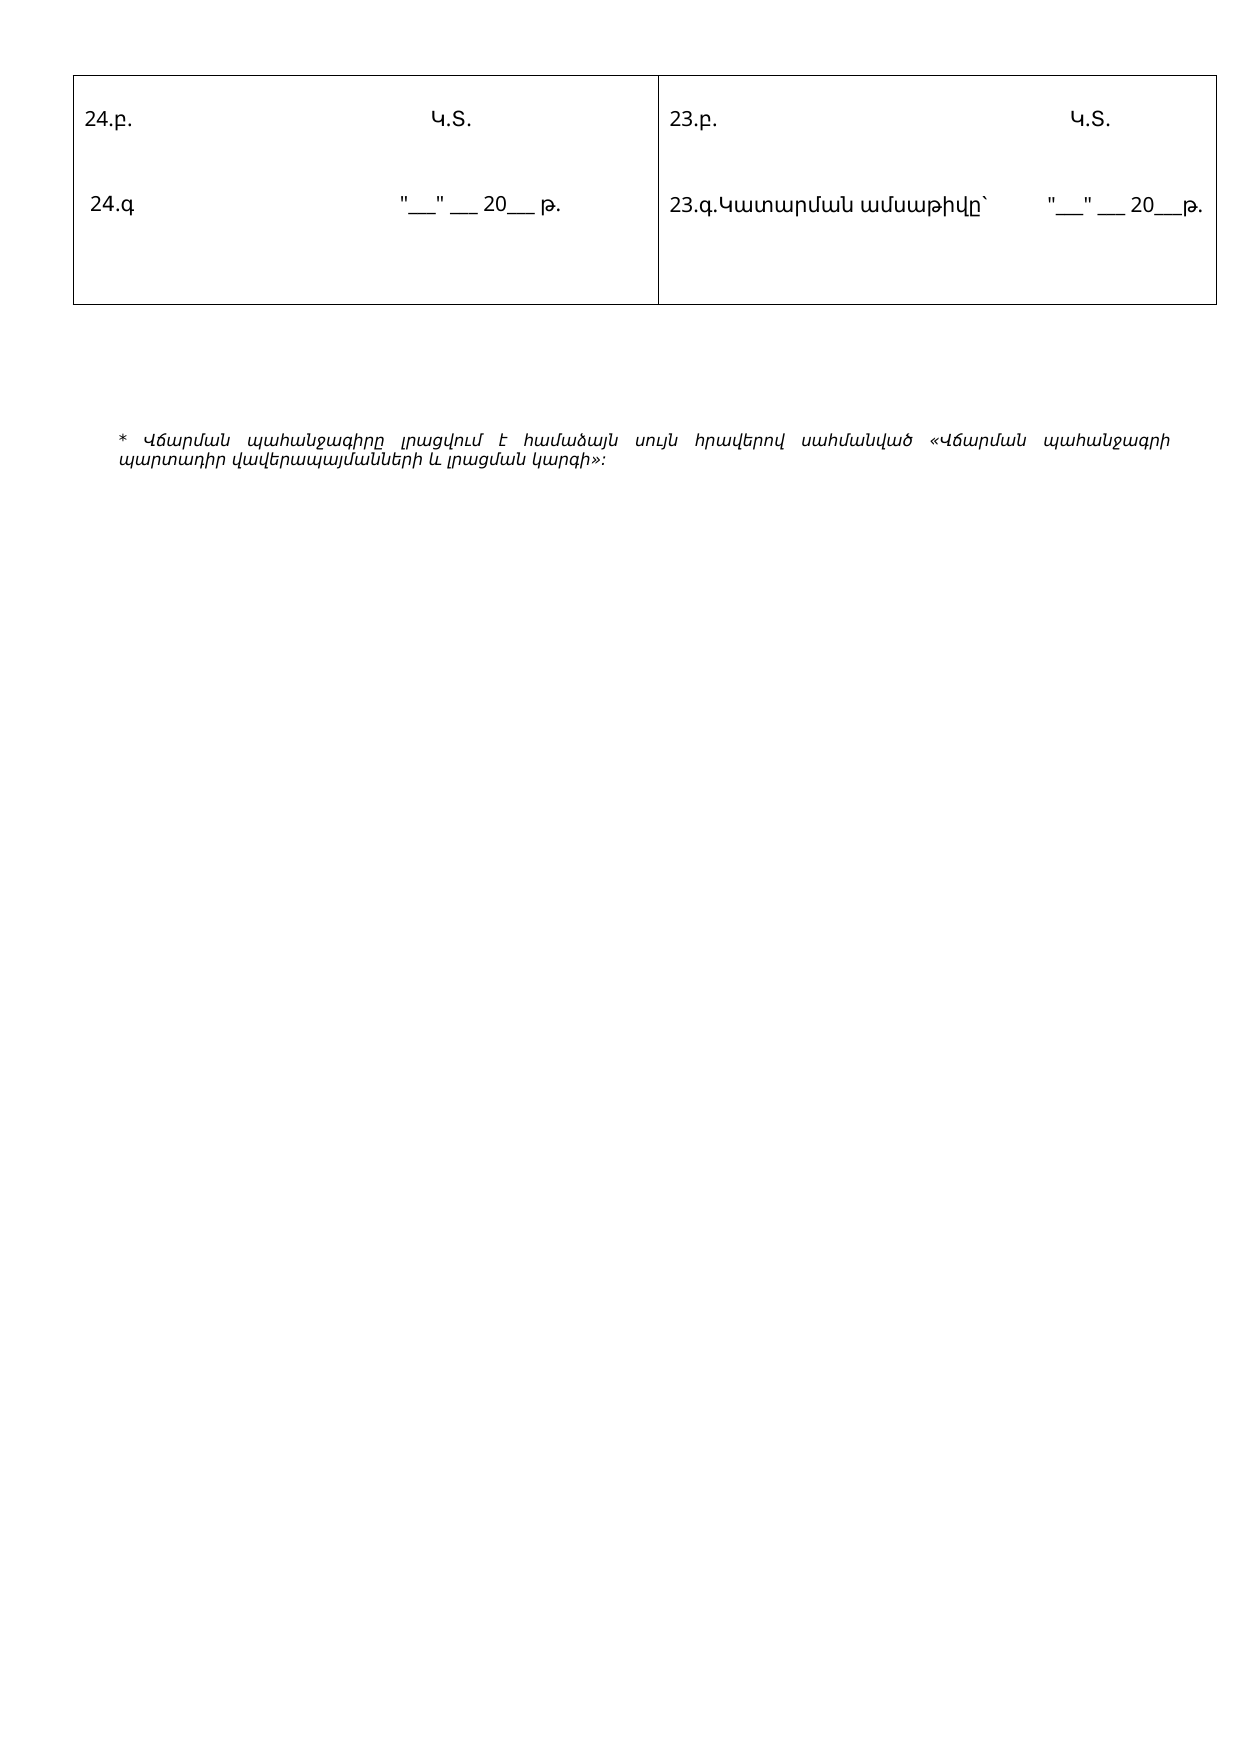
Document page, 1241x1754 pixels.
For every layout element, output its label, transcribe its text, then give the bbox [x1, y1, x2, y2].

text * Վճարման պահանջագիրը լրացվում է համաձայն սույն հրավերով սահմանված «Վճարման պահանջագրի պարտադիր վավերապայմանների և լրացման կարգի»: [118, 431, 1171, 469]
table_cell 23.բ. Կ.Տ. 23.գ.Կատարման ամսաթիվը` "___" ___ 20___թ. [659, 76, 1216, 303]
table_cell 24.բ. Կ.Տ. 24.գ "___" ___ 20___ թ. [74, 76, 658, 303]
